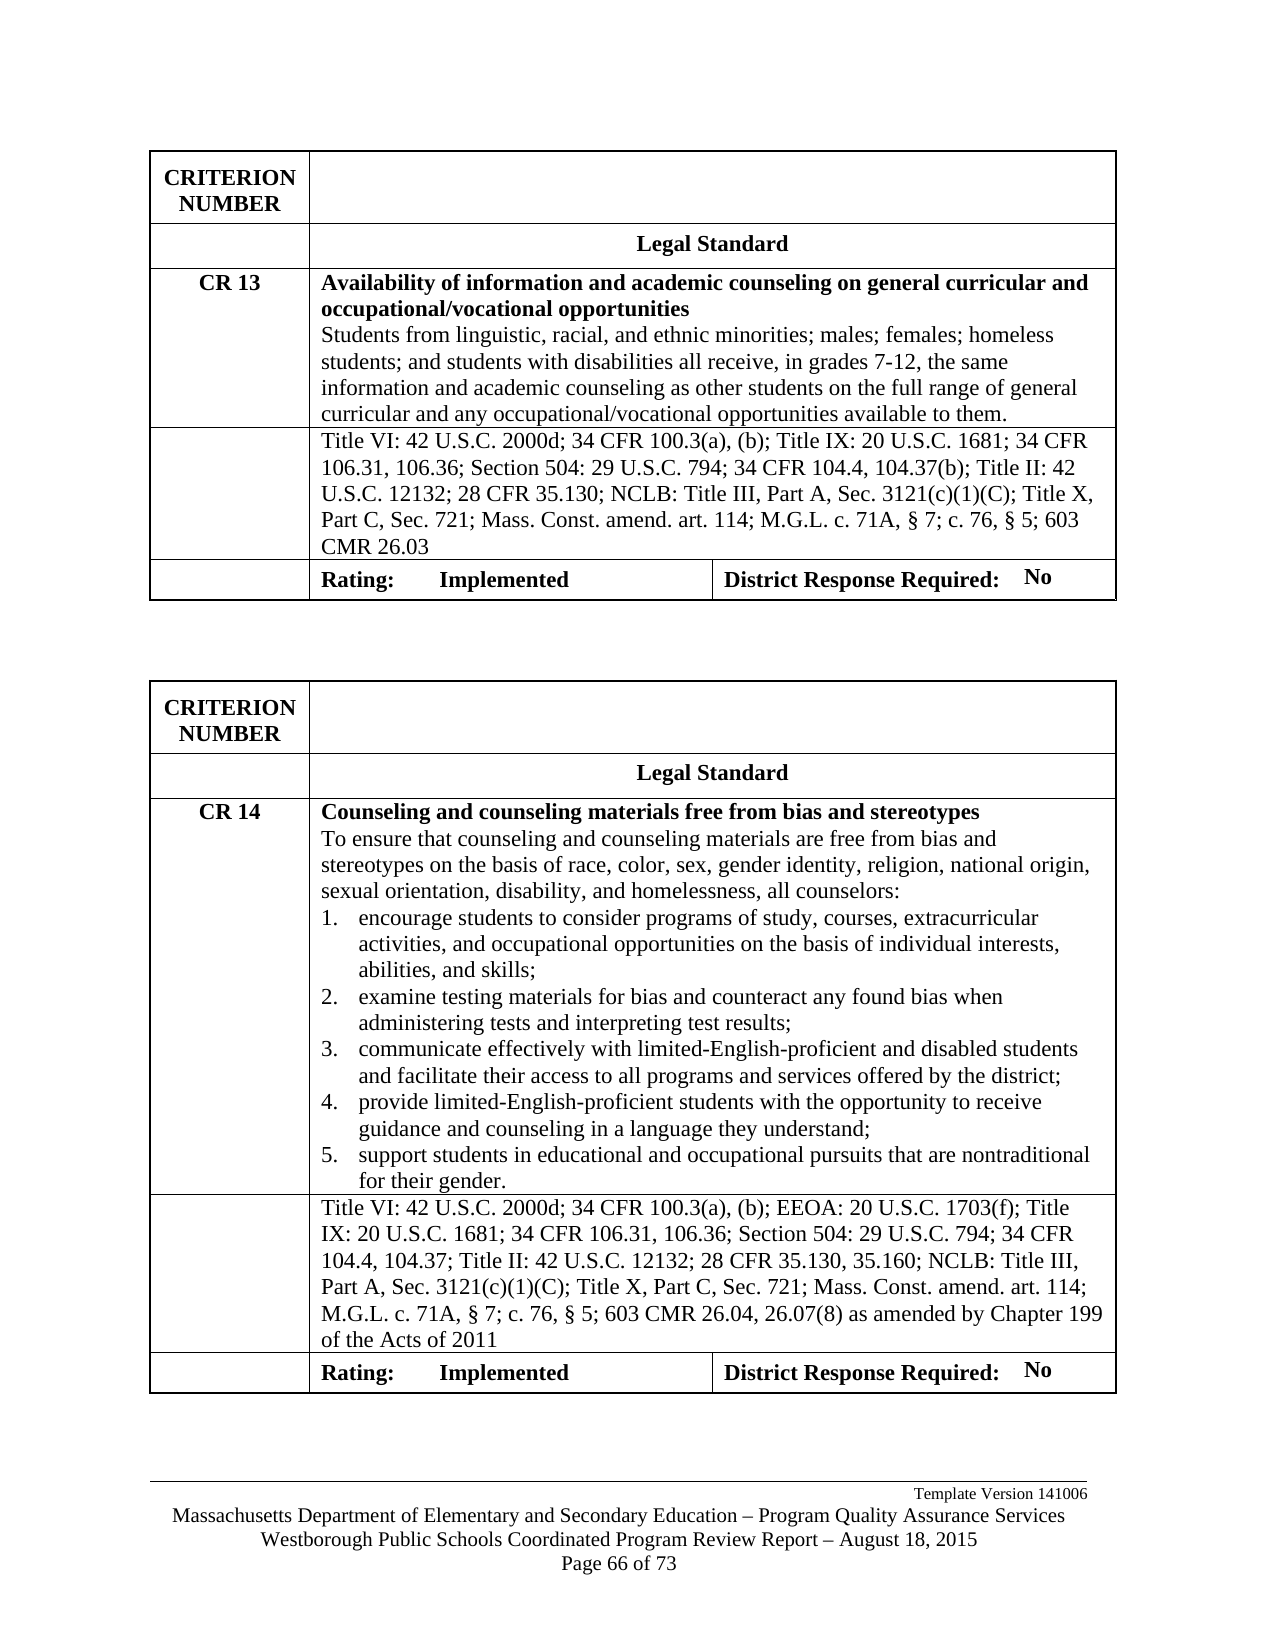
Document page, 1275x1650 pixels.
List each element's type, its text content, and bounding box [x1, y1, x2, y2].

table_header CRITERION NUMBER [151, 682, 309, 752]
table_cell No [1013, 560, 1115, 599]
table_cell Legal Standard [310, 754, 1115, 798]
table_cell [151, 1195, 309, 1352]
table_cell Implemented [422, 1353, 712, 1392]
table_cell [151, 560, 309, 599]
table_header [310, 152, 1115, 223]
table_cell Counseling and counseling materials free from bias and stereotypes To ensure that counseling and counseling materials are free from bias and stereotypes on the basis of race, color, sex, gender identity, religion, national origin, sexual orientation, disability, and homelessness, all counselors: encourage students to consider programs of study, courses, extracurricular activities, and occupational opportunities on the basis of individual interests, abilities, and skills; examine testing materials for bias and counteract any found bias when administering tests and interpreting test results; communicate effectively with limited-English-proficient and disabled students and facilitate their access to all programs and services offered by the district; provide limited-English-proficient students with the opportunity to receive guidance and counseling in a language they understand; support students in educational and occupational pursuits that are nontraditional for their gender. [310, 799, 1115, 1194]
table_cell District Response Required: [713, 1353, 1012, 1392]
table_cell CR 14 [151, 799, 309, 1194]
table_cell [151, 1353, 309, 1392]
table_cell [151, 754, 309, 798]
table_cell Legal Standard [310, 224, 1115, 268]
table_header CRITERION NUMBER [151, 152, 309, 223]
table_header [310, 682, 1115, 752]
table_cell No [1013, 1353, 1115, 1392]
table_cell Rating: [310, 560, 422, 599]
table_cell Rating: [310, 1353, 422, 1392]
table_cell Title VI: 42 U.S.C. 2000d; 34 CFR 100.3(a), (b); EEOA: 20 U.S.C. 1703(f); Title IX: 20 U.S.C. 1681; 34 CFR 106.31, 106.36; Section 504: 29 U.S.C. 794; 34 CFR 104.4, 104.37; Title II: 42 U.S.C. 12132; 28 CFR 35.130, 35.160; NCLB: Title III, Part A, Sec. 3121(c)(1)(C); Title X, Part C, Sec. 721; Mass. Const. amend. art. 114; M.G.L. c. 71A, § 7; c. 76, § 5; 603 CMR 26.04, 26.07(8) as amended by Chapter 199 of the Acts of 2011 [310, 1195, 1115, 1352]
table_cell Title VI: 42 U.S.C. 2000d; 34 CFR 100.3(a), (b); Title IX: 20 U.S.C. 1681; 34 CFR 106.31, 106.36; Section 504: 29 U.S.C. 794; 34 CFR 104.4, 104.37(b); Title II: 42 U.S.C. 12132; 28 CFR 35.130; NCLB: Title III, Part A, Sec. 3121(c)(1)(C); Title X, Part C, Sec. 721; Mass. Const. amend. art. 114; M.G.L. c. 71A, § 7; c. 76, § 5; 603 CMR 26.03 [310, 428, 1115, 559]
table_cell District Response Required: [713, 560, 1012, 599]
table_cell [151, 224, 309, 268]
table_cell Implemented [422, 560, 712, 599]
table_cell Availability of information and academic counseling on general curricular and occupational/vocational opportunities Students from linguistic, racial, and ethnic minorities; males; females; homeless students; and students with disabilities all receive, in grades 7-12, the same information and academic counseling as other students on the full range of general curricular and any occupational/vocational opportunities available to them. [310, 269, 1115, 427]
table_cell [151, 428, 309, 559]
table_cell CR 13 [151, 269, 309, 427]
